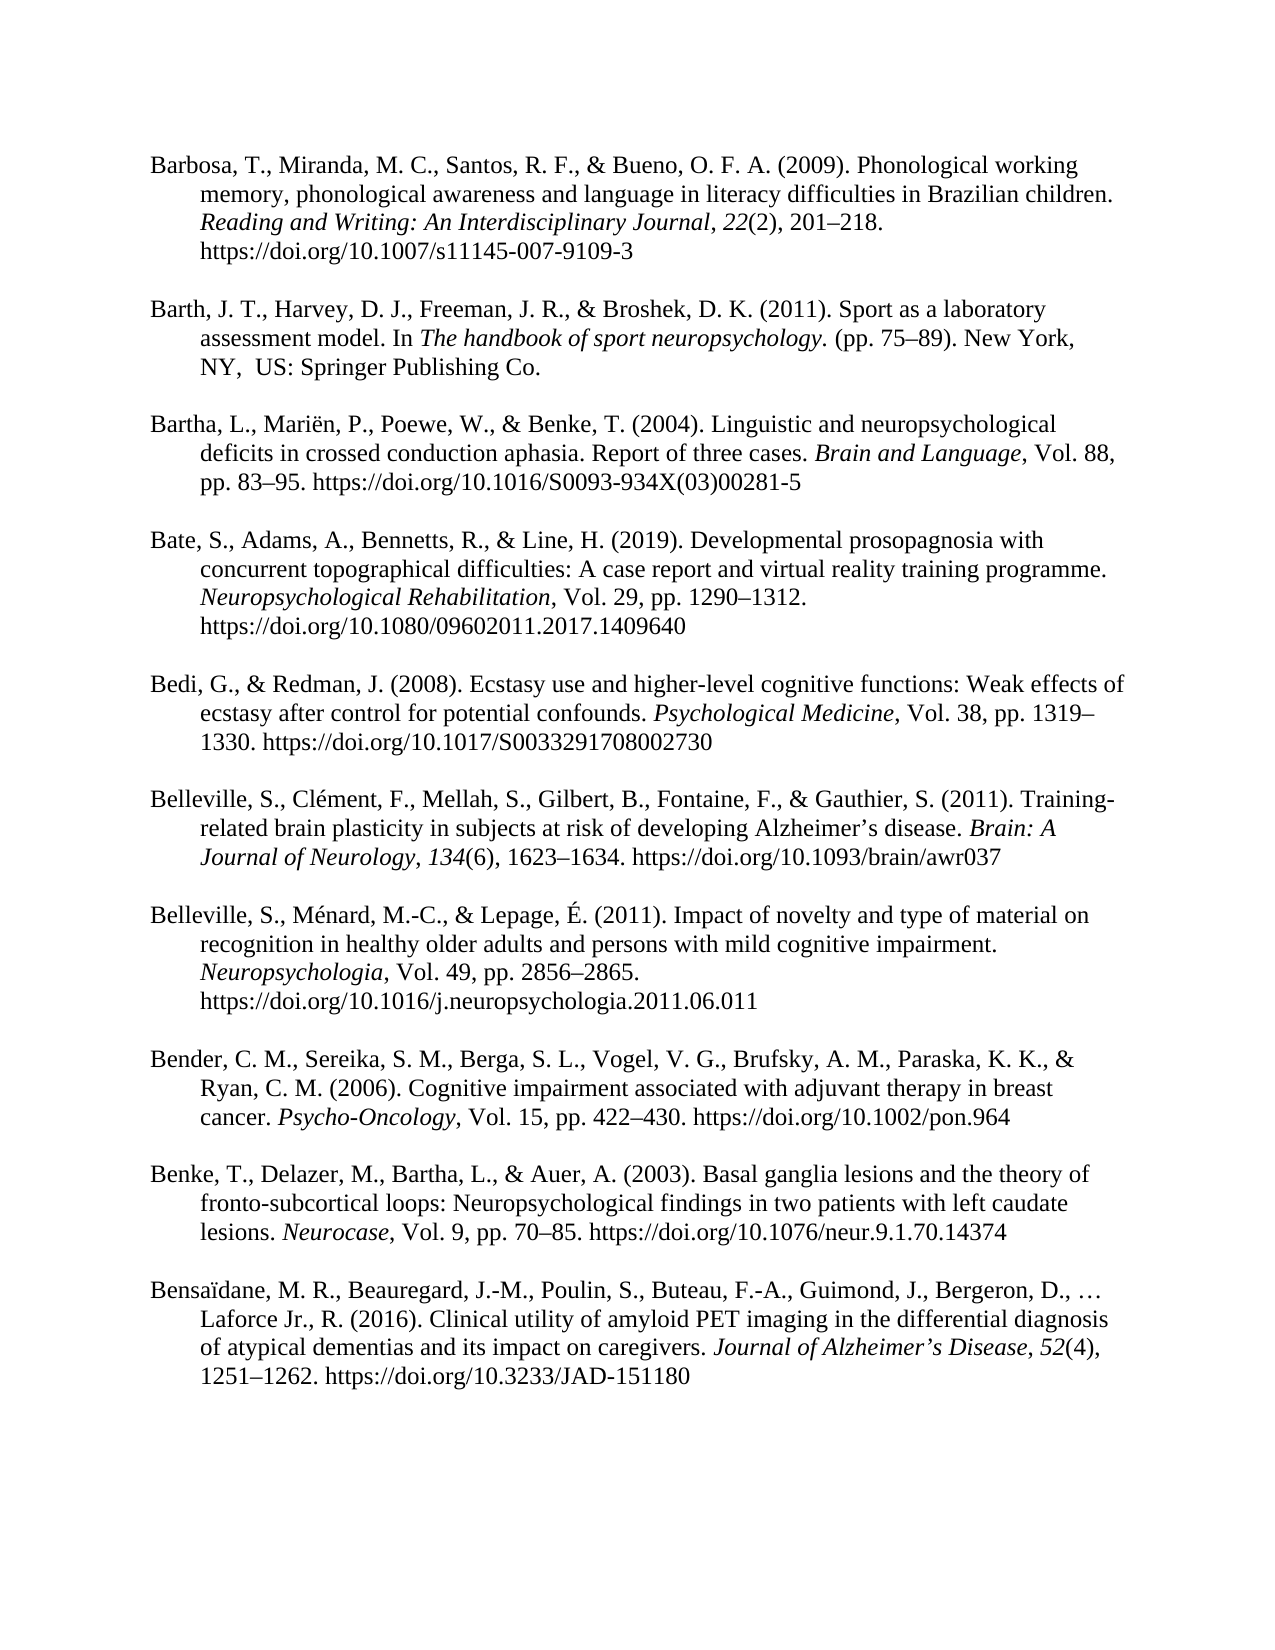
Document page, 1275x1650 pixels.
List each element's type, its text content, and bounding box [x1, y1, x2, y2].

text Bate, S., Adams, A., Bennetts, R., & Line, H. (2019). Developmental prosopagnosia with concurrent topographical difficulties: A case report and virtual reality training programme. Neuropsychological Rehabilitation, Vol. 29, pp. 1290–1312. https://doi.org/10.1080/09602011.2017.1409640 [150, 525, 1125, 640]
text Barbosa, T., Miranda, M. C., Santos, R. F., & Bueno, O. F. A. (2009). Phonological working memory, phonological awareness and language in literacy difficulties in Brazilian children. Reading and Writing: An Interdisciplinary Journal, 22(2), 201–218. https://doi.org/10.1007/s11145-007-9109-3 [150, 150, 1125, 265]
text Bender, C. M., Sereika, S. M., Berga, S. L., Vogel, V. G., Brufsky, A. M., Paraska, K. K., & Ryan, C. M. (2006). Cognitive impairment associated with adjuvant therapy in breast cancer. Psycho-Oncology, Vol. 15, pp. 422–430. https://doi.org/10.1002/pon.964 [150, 1044, 1125, 1130]
text Bensaïdane, M. R., Beauregard, J.-M., Poulin, S., Buteau, F.-A., Guimond, J., Bergeron, D., … Laforce Jr., R. (2016). Clinical utility of amyloid PET imaging in the differential diagnosis of atypical dementias and its impact on caregivers. Journal of Alzheimer’s Disease, 52(4), 1251–1262. https://doi.org/10.3233/JAD-151180 [150, 1275, 1125, 1390]
text Belleville, S., Clément, F., Mellah, S., Gilbert, B., Fontaine, F., & Gauthier, S. (2011). Training-related brain plasticity in subjects at risk of developing Alzheimer’s disease. Brain: A Journal of Neurology, 134(6), 1623–1634. https://doi.org/10.1093/brain/awr037 [150, 784, 1125, 871]
text Barth, J. T., Harvey, D. J., Freeman, J. R., & Broshek, D. K. (2011). Sport as a laboratory assessment model. In The handbook of sport neuropsychology. (pp. 75–89). New York, NY, US: Springer Publishing Co. [150, 294, 1125, 380]
text Bedi, G., & Redman, J. (2008). Ecstasy use and higher-level cognitive functions: Weak effects of ecstasy after control for potential confounds. Psychological Medicine, Vol. 38, pp. 1319–1330. https://doi.org/10.1017/S0033291708002730 [150, 669, 1125, 755]
text Benke, T., Delazer, M., Bartha, L., & Auer, A. (2003). Basal ganglia lesions and the theory of fronto-subcortical loops: Neuropsychological findings in two patients with left caudate lesions. Neurocase, Vol. 9, pp. 70–85. https://doi.org/10.1076/neur.9.1.70.14374 [150, 1159, 1125, 1246]
text Belleville, S., Ménard, M.-C., & Lepage, É. (2011). Impact of novelty and type of material on recognition in healthy older adults and persons with mild cognitive impairment. Neuropsychologia, Vol. 49, pp. 2856–2865. https://doi.org/10.1016/j.neuropsychologia.2011.06.011 [150, 900, 1125, 1015]
text Bartha, L., Mariën, P., Poewe, W., & Benke, T. (2004). Linguistic and neuropsychological deficits in crossed conduction aphasia. Report of three cases. Brain and Language, Vol. 88, pp. 83–95. https://doi.org/10.1016/S0093-934X(03)00281-5 [150, 409, 1125, 496]
